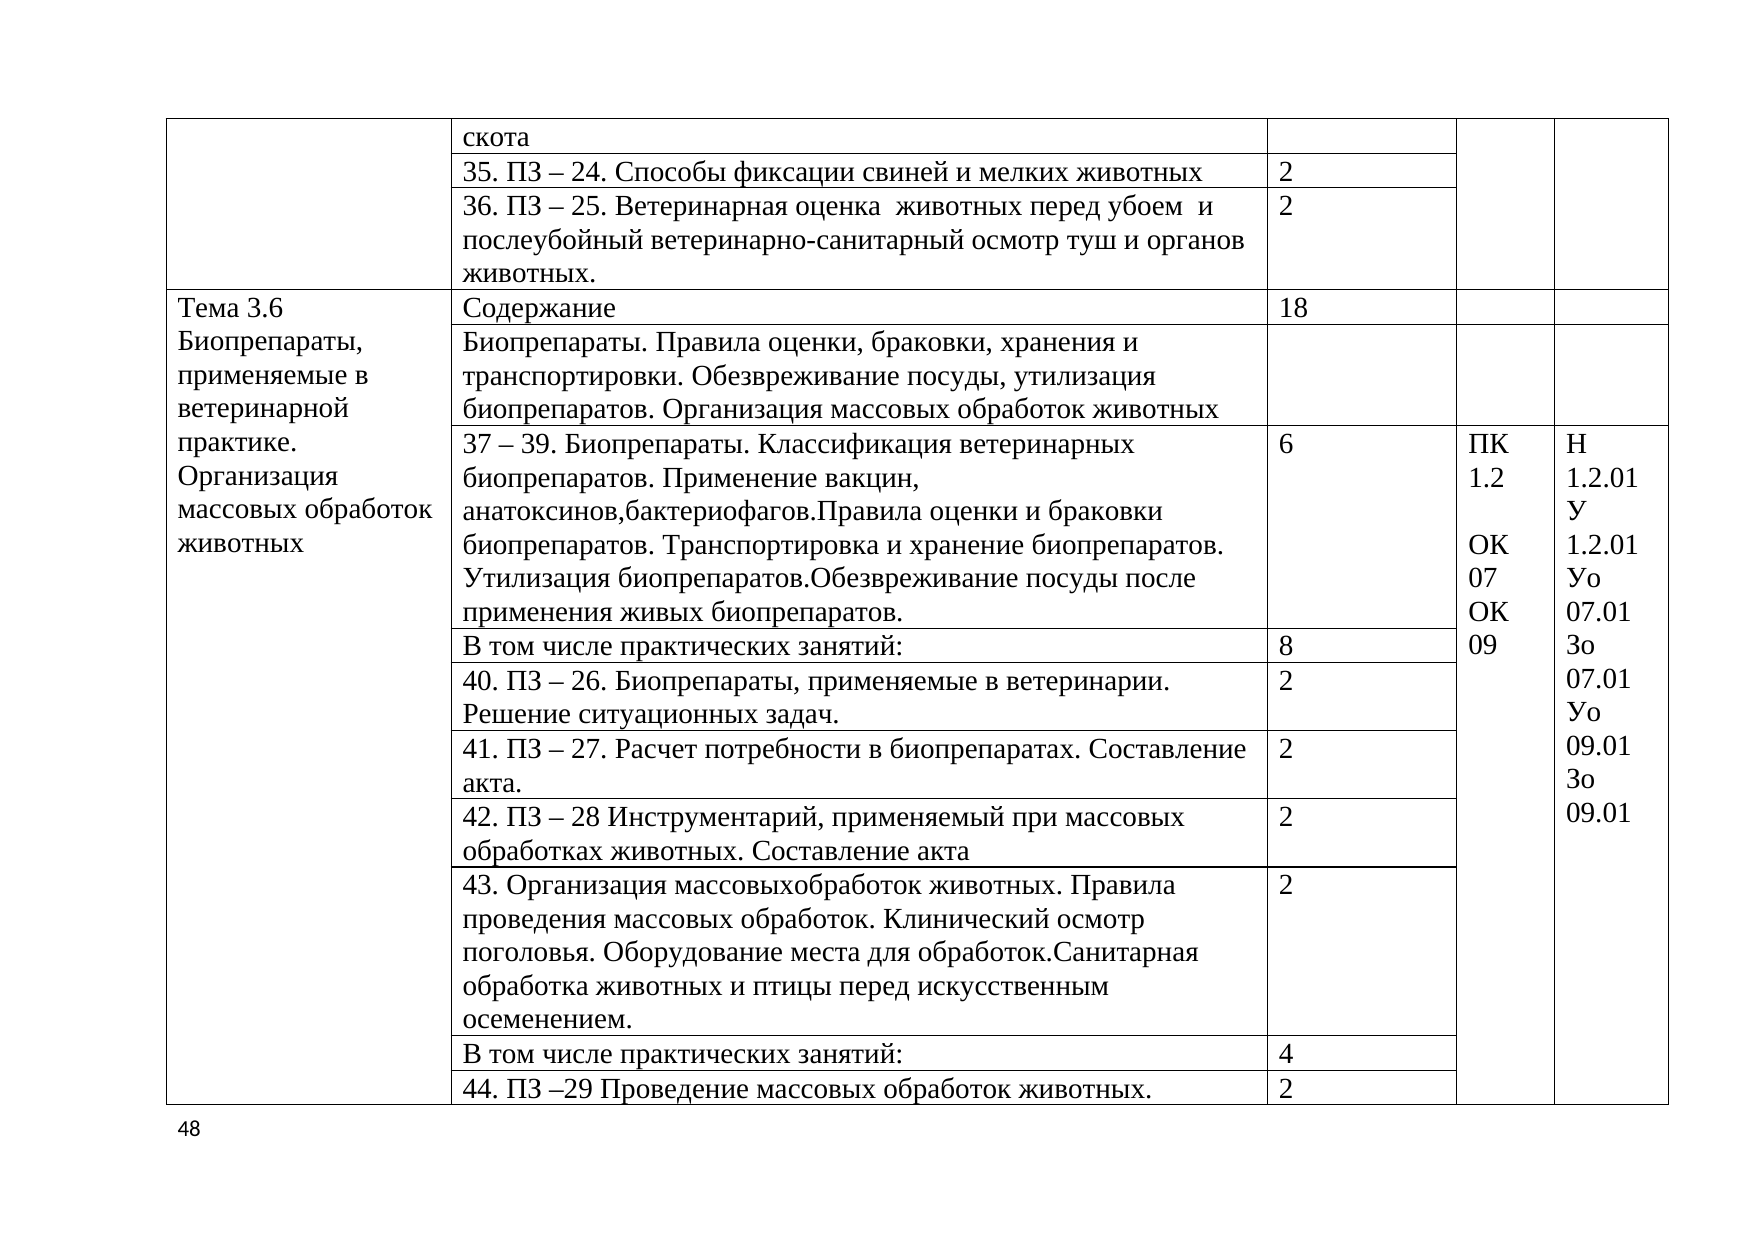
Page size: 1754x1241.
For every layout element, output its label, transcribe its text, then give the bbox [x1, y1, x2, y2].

table_cell 2 [1268, 119, 1456, 153]
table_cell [452, 119, 1267, 153]
table_cell 2 [1268, 1071, 1456, 1104]
table_cell 41. ПЗ – 27. Расчет потребности в биопрепаратах. Составление акта. [452, 731, 1267, 798]
table_cell [1555, 325, 1668, 425]
table_cell 2 [1268, 799, 1456, 866]
table_cell [1457, 325, 1554, 425]
table_cell 8 [1268, 629, 1456, 662]
table_cell [1268, 325, 1456, 425]
table_cell 43. Организация массовыхобработок животных. Правила проведения массовых обработок. Клинический осмотр поголовья. Оборудование места для обработок.Санитарная обработка животных и птицы перед искусственным осеменением. [452, 868, 1267, 1035]
table_cell Биопрепараты. Правила оценки, браковки, хранения и транспортировки. Обезвреживание посуды, утилизация биопрепаратов. Организация массовых обработок животных [452, 325, 1267, 425]
table_cell 2 [1268, 154, 1456, 187]
table_cell 2 [1268, 188, 1456, 289]
table_cell В том числе практических занятий: [452, 629, 1267, 662]
table_cell [1457, 290, 1554, 323]
table_cell Тема 3.6 Биопрепараты, применяемые в ветеринарной практике. Организация массовых обработок животных [167, 290, 451, 1104]
table_cell 4 [1268, 1036, 1456, 1070]
table_cell 37 – 39. Биопрепараты. Классификация ветеринарных биопрепаратов. Применение вакцин, анатоксинов,бактериофагов.Правила оценки и браковки биопрепаратов. Транспортировка и хранение биопрепаратов. Утилизация биопрепаратов.Обезвреживание посуды после применения живых биопрепаратов. [452, 426, 1267, 627]
table_cell 35. ПЗ – 24. Способы фиксации свиней и мелких животных [452, 154, 1267, 187]
table_cell 2 [1268, 868, 1456, 1035]
table_cell 2 [1268, 731, 1456, 798]
table_cell [1555, 290, 1668, 323]
table_cell 40. ПЗ – 26. Биопрепараты, применяемые в ветеринарии. Решение ситуационных задач. [452, 663, 1267, 730]
table_cell В том числе практических занятий: [452, 1036, 1267, 1070]
table_cell 42. ПЗ – 28 Инструментарий, применяемый при массовых обработках животных. Составление акта [452, 799, 1267, 866]
table_cell Н 1.2.01 У 1.2.01 Уо 07.01 Зо 07.01 Уо 09.01 Зо 09.01 [1555, 426, 1668, 1104]
table_cell 2 [1268, 663, 1456, 730]
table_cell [452, 1071, 1267, 1104]
table_cell Содержание [452, 290, 1267, 323]
table_cell 18 [1268, 290, 1456, 323]
table_cell ПК 1.2 ОК 07 ОК 09 [1457, 426, 1554, 1104]
table_cell 6 [1268, 426, 1456, 627]
table_cell 36. ПЗ – 25. Ветеринарная оценка животных перед убоем и послеубойный ветеринарно-санитарный осмотр туш и органов животных. [452, 188, 1267, 289]
